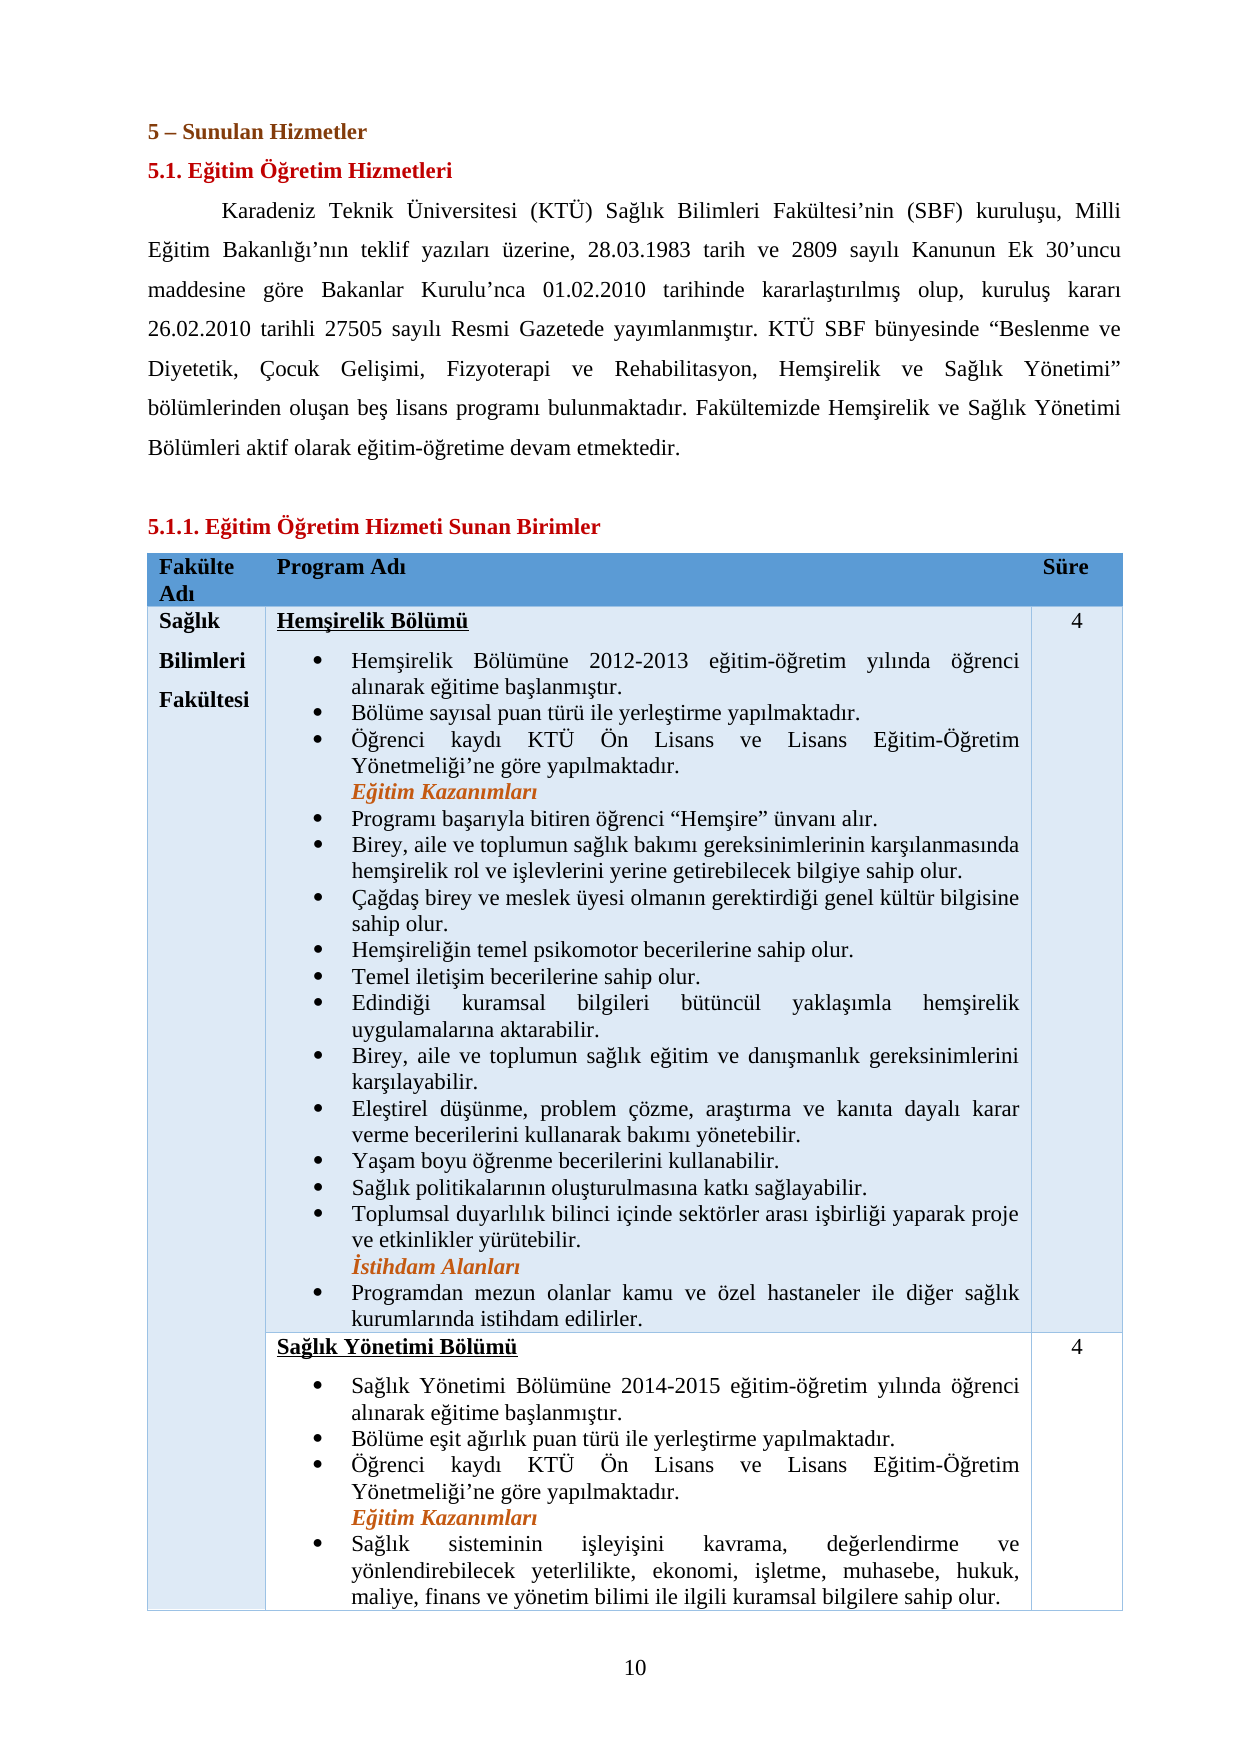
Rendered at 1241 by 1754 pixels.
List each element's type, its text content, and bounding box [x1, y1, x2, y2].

table_header Fakülte Adı [148, 554, 265, 606]
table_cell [266, 1333, 1031, 1609]
text 5.1. Eğitim Öğretim Hizmetleri [148, 158, 1122, 184]
text Karadeniz Teknik Üniversitesi (KTÜ) Sağlık Bilimleri Fakültesi’nin (SBF) kuruluşu, Milli Eğitim Bakanlığı’nın teklif yazıları üzerine, 28.03.1983 tarih ve 2809 sayılı Kanunun Ek 30’uncu maddesine göre Bakanlar Kurulu’nca 01.02.2010 tarihinde kararlaştırılmış olup, kuruluş kararı 26.02.2010 tarihli 27505 sayılı Resmi Gazetede yayımlanmıştır. KTÜ SBF bünyesinde “Beslenme ve Diyetetik, Çocuk Gelişimi, Fizyoterapi ve Rehabilitasyon, Hemşirelik ve Sağlık Yönetimi” bölümlerinden oluşan beş lisans programı bulunmaktadır. Fakültemizde Hemşirelik ve Sağlık Yönetimi Bölümleri aktif olarak eğitim-öğretime devam etmektedir. [148, 197, 1122, 460]
table_cell 4 [1032, 1333, 1122, 1609]
table_header Program Adı [266, 554, 1031, 606]
table_cell Hemşirelik Bölümü Hemşirelik Bölümüne 2012-2013 eğitim-öğretim yılında öğrenci alınarak eğitime başlanmıştır. Bölüme sayısal puan türü ile yerleştirme yapılmaktadır. Öğrenci kaydı KTÜ Ön Lisans ve Lisans Eğitim-Öğretim Yönetmeliği’ne göre yapılmaktadır. Eğitim Kazanımları Programı başarıyla bitiren öğrenci “Hemşire” ünvanı alır. Birey, aile ve toplumun sağlık bakımı gereksinimlerinin karşılanmasında hemşirelik rol ve işlevlerini yerine getirebilecek bilgiye sahip olur. Çağdaş birey ve meslek üyesi olmanın gerektirdiği genel kültür bilgisine sahip olur. Hemşireliğin temel psikomotor becerilerine sahip olur. Temel iletişim becerilerine sahip olur. Edindiği kuramsal bilgileri bütüncül yaklaşımla hemşirelik uygulamalarına aktarabilir. Birey, aile ve toplumun sağlık eğitim ve danışmanlık gereksinimlerini karşılayabilir. Eleştirel düşünme, problem çözme, araştırma ve kanıta dayalı karar verme becerilerini kullanarak bakımı yönetebilir. Yaşam boyu öğrenme becerilerini kullanabilir. Sağlık politikalarının oluşturulmasına katkı sağlayabilir. Toplumsal duyarlılık bilinci içinde sektörler arası işbirliği yaparak proje ve etkinlikler yürütebilir. İstihdam Alanları Programdan mezun olanlar kamu ve özel hastaneler ile diğer sağlık kurumlarında istihdam edilirler. [266, 607, 1031, 1332]
table_header Süre [1032, 554, 1122, 606]
table_cell Sağlık Bilimleri Fakültesi [148, 607, 265, 1609]
text 5.1.1. Eğitim Öğretim Hizmeti Sunan Birimler [148, 513, 1122, 539]
text 5 – Sunulan Hizmetler [148, 118, 1122, 144]
table_cell 4 [1032, 607, 1122, 1332]
